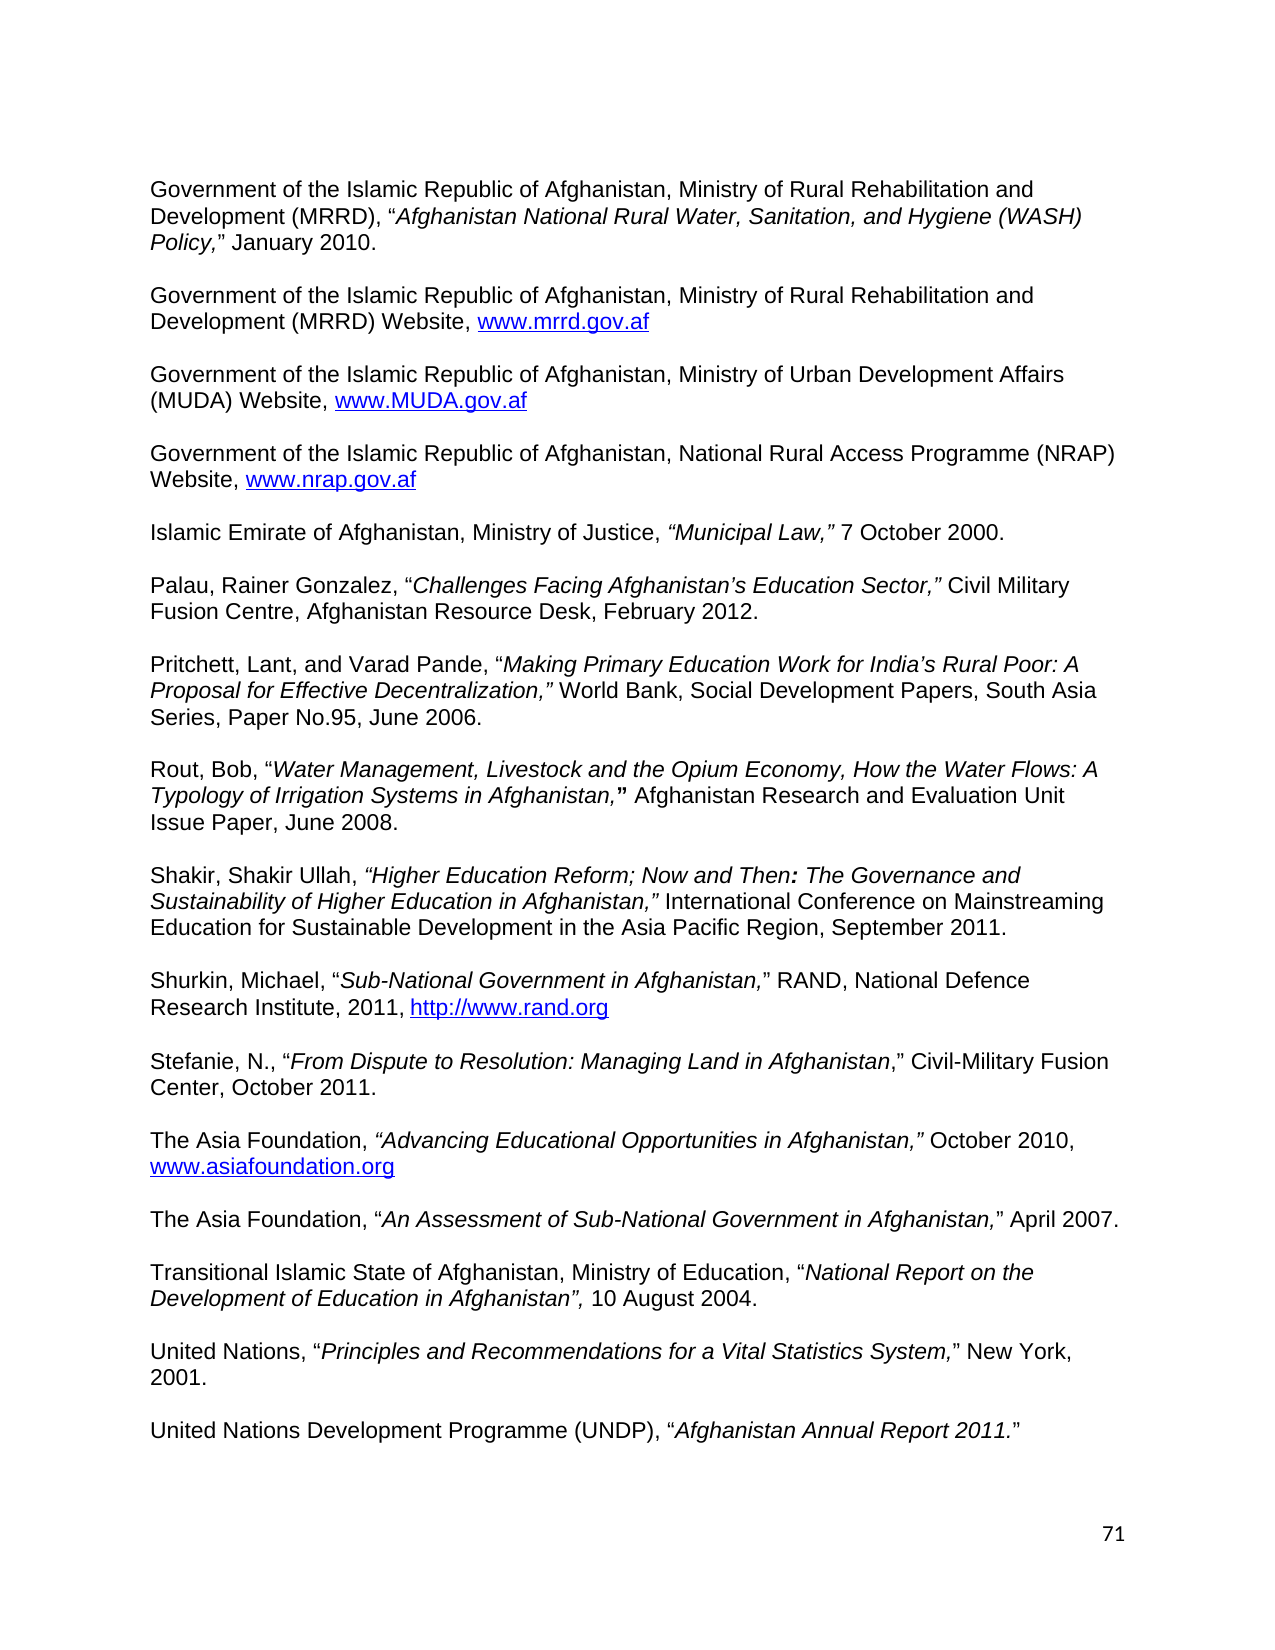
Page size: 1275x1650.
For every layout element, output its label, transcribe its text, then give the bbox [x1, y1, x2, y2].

text Stefanie, N., “From Dispute to Resolution: Managing Land in Afghanistan,” Civil-Military Fusion Center, October 2011. [150, 1048, 1125, 1100]
text The Asia Foundation, “An Assessment of Sub-National Government in Afghanistan,” April 2007. [150, 1206, 1125, 1232]
text Pritchett, Lant, and Varad Pande, “Making Primary Education Work for India’s Rural Poor: A Proposal for Effective Decentralization,” World Bank, Social Development Papers, South Asia Series, Paper No.95, June 2006. [150, 651, 1125, 730]
text United Nations Development Programme (UNDP), “Afghanistan Annual Report 2011.” [150, 1417, 1125, 1443]
text The Asia Foundation, “Advancing Educational Opportunities in Afghanistan,” October 2010, www.asiafoundation.org [150, 1127, 1125, 1179]
text United Nations, “Principles and Recommendations for a Vital Statistics System,” New York, 2001. [150, 1338, 1125, 1390]
text Islamic Emirate of Afghanistan, Ministry of Justice, “Municipal Law,” 7 October 2000. [150, 519, 1125, 545]
text Rout, Bob, “Water Management, Livestock and the Opium Economy, How the Water Flows: A Typology of Irrigation Systems in Afghanistan,” Afghanistan Research and Evaluation Unit Issue Paper, June 2008. [150, 756, 1125, 835]
text Shakir, Shakir Ullah, “Higher Education Reform; Now and Then: The Governance and Sustainability of Higher Education in Afghanistan,” International Conference on Mainstreaming Education for Sustainable Development in the Asia Pacific Region, September 2011. [150, 862, 1125, 941]
text Government of the Islamic Republic of Afghanistan, Ministry of Rural Rehabilitation and Development (MRRD), “Afghanistan National Rural Water, Sanitation, and Hygiene (WASH) Policy,” January 2010. [150, 176, 1125, 255]
text Palau, Rainer Gonzalez, “Challenges Facing Afghanistan’s Education Sector,” Civil Military Fusion Centre, Afghanistan Resource Desk, February 2012. [150, 572, 1125, 624]
text Shurkin, Michael, “Sub-National Government in Afghanistan,” RAND, National Defence Research Institute, 2011, http://www.rand.org [150, 967, 1125, 1021]
text Transitional Islamic State of Afghanistan, Ministry of Education, “National Report on the Development of Education in Afghanistan”, 10 August 2004. [150, 1258, 1125, 1311]
text Government of the Islamic Republic of Afghanistan, Ministry of Urban Development Affairs (MUDA) Website, www.MUDA.gov.af [150, 361, 1125, 413]
text Government of the Islamic Republic of Afghanistan, National Rural Access Programme (NRAP) Website, www.nrap.gov.af [150, 440, 1125, 493]
text Government of the Islamic Republic of Afghanistan, Ministry of Rural Rehabilitation and Development (MRRD) Website, www.mrrd.gov.af [150, 282, 1125, 334]
